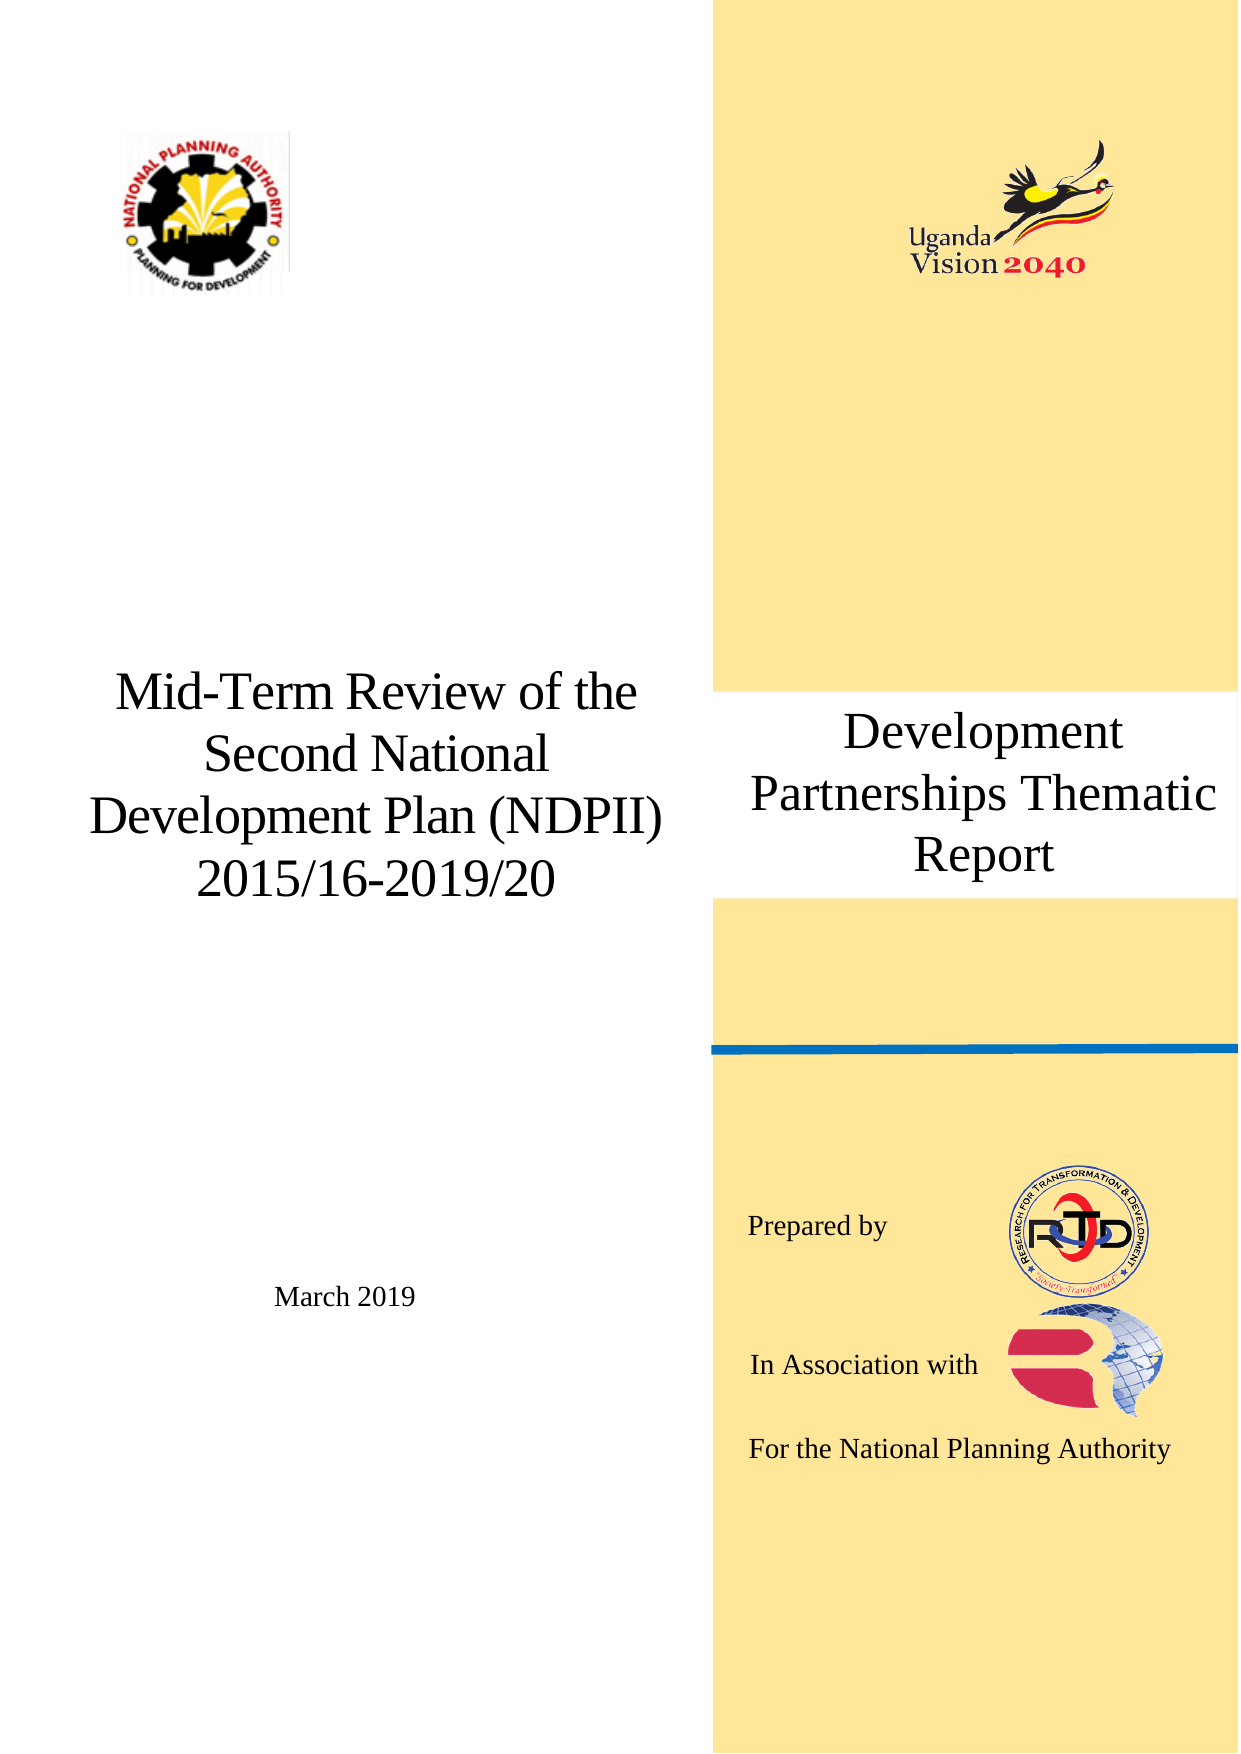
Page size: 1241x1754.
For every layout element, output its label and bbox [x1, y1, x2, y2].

picture [901, 136, 1116, 280]
picture [119, 131, 290, 295]
picture [1007, 1303, 1166, 1418]
picture [1006, 1160, 1152, 1301]
